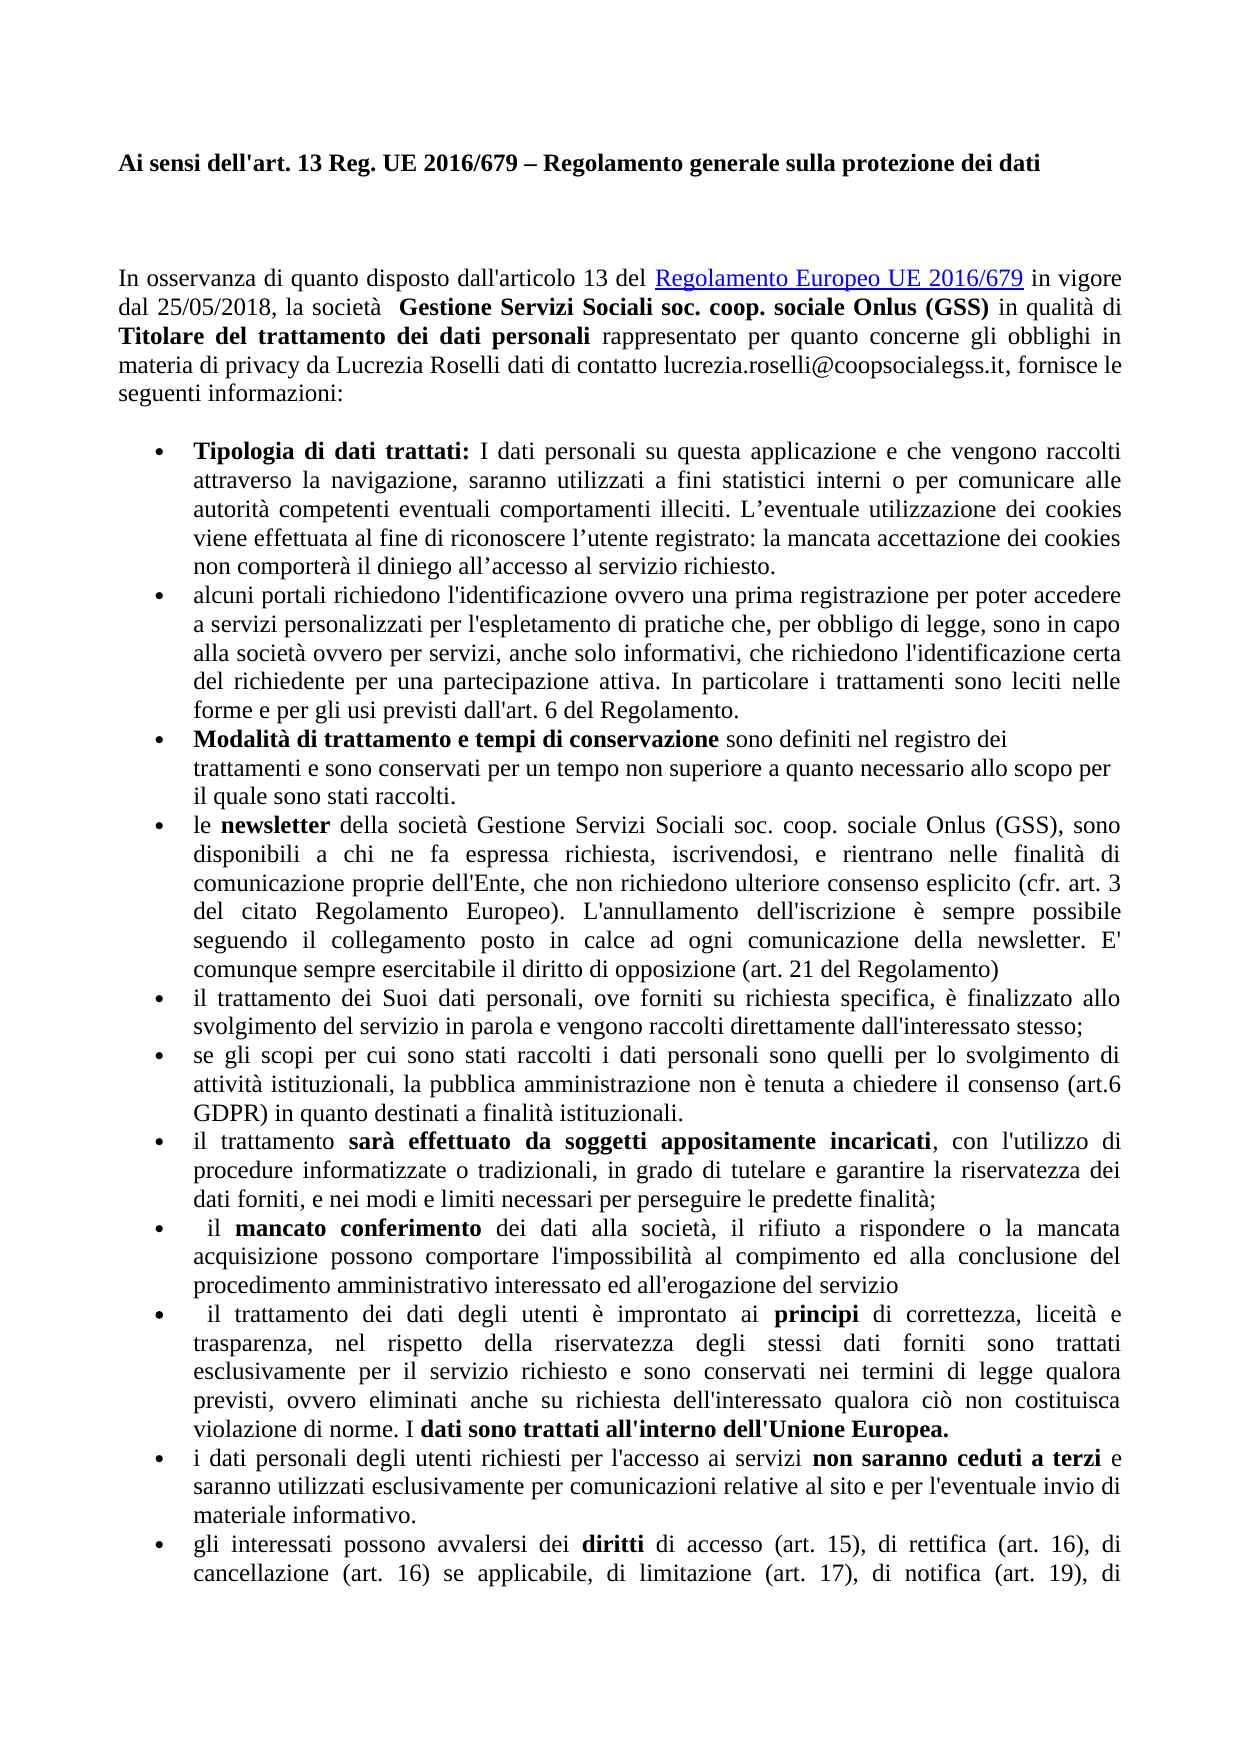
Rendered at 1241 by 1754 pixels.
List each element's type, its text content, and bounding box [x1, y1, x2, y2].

list Tipologia di dati trattati: I dati personali su questa applicazione e che vengono raccolti attraverso la navigazione, saranno utilizzati a fini statistici interni o per comunicare alle autorità competenti eventuali comportamenti illeciti. L’eventuale utilizzazione dei cookies viene effettuata al fine di riconoscere l’utente registrato: la mancata accettazione dei cookies non comporterà il diniego all’accesso al servizio richiesto. [156, 436, 1122, 580]
list le newsletter della società Gestione Servizi Sociali soc. coop. sociale Onlus (GSS), sono disponibili a chi ne fa espressa richiesta, iscrivendosi, e rientrano nelle finalità di comunicazione proprie dell'Ente, che non richiedono ulteriore consenso esplicito (cfr. art. 3 del citato Regolamento Europeo). L'annullamento dell'iscrizione è sempre possibile seguendo il collegamento posto in calce ad ogni comunicazione della newsletter. E' comunque sempre esercitabile il diritto di opposizione (art. 21 del Regolamento) [156, 810, 1122, 983]
list alcuni portali richiedono l'identificazione ovvero una prima registrazione per poter accedere a servizi personalizzati per l'espletamento di pratiche che, per obbligo di legge, sono in capo alla società ovvero per servizi, anche solo informativi, che richiedono l'identificazione certa del richiedente per una partecipazione attiva. In particolare i trattamenti sono leciti nelle forme e per gli usi previsti dall'art. 6 del Regolamento. [156, 580, 1122, 724]
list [156, 1529, 1122, 1586]
list il trattamento dei Suoi dati personali, ove forniti su richiesta specifica, è finalizzato allo svolgimento del servizio in parola e vengono raccolti direttamente dall'interessato stesso; [156, 983, 1122, 1040]
list il trattamento dei dati degli utenti è improntato ai principi di correttezza, liceità e trasparenza, nel rispetto della riservatezza degli stessi dati forniti sono trattati esclusivamente per il servizio richiesto e sono conservati nei termini di legge qualora previsti, ovvero eliminati anche su richiesta dell'interessato qualora ciò non costituisca violazione di norme. I dati sono trattati all'interno dell'Unione Europea. [156, 1299, 1122, 1443]
text In osservanza di quanto disposto dall'articolo 13 del Regolamento Europeo UE 2016/679 in vigore dal 25/05/2018, la società Gestione Servizi Sociali soc. coop. sociale Onlus (GSS) in qualità di Titolare del trattamento dei dati personali rappresentato per quanto concerne gli obblighi in materia di privacy da Lucrezia Roselli dati di contatto lucrezia.roselli@coopsocialegss.it, fornisce le seguenti informazioni: [118, 263, 1122, 407]
list i dati personali degli utenti richiesti per l'accesso ai servizi non saranno ceduti a terzi e saranno utilizzati esclusivamente per comunicazioni relative al sito e per l'eventuale invio di materiale informativo. [156, 1443, 1122, 1529]
text Ai sensi dell'art. 13 Reg. UE 2016/679 – Regolamento generale sulla protezione dei dati [118, 148, 1122, 176]
list se gli scopi per cui sono stati raccolti i dati personali sono quelli per lo svolgimento di attività istituzionali, la pubblica amministrazione non è tenuta a chiedere il consenso (art.6 GDPR) in quanto destinati a finalità istituzionali. [156, 1040, 1122, 1126]
list il trattamento sarà effettuato da soggetti appositamente incaricati, con l'utilizzo di procedure informatizzate o tradizionali, in grado di tutelare e garantire la riservatezza dei dati forniti, e nei modi e limiti necessari per perseguire le predette finalità; [156, 1126, 1122, 1213]
list Modalità di trattamento e tempi di conservazione sono definiti nel registro dei trattamenti e sono conservati per un tempo non superiore a quanto necessario allo scopo per il quale sono stati raccolti. [156, 724, 1122, 810]
list il mancato conferimento dei dati alla società, il rifiuto a rispondere o la mancata acquisizione possono comportare l'impossibilità al compimento ed alla conclusione del procedimento amministrativo interessato ed all'erogazione del servizio [156, 1213, 1122, 1299]
